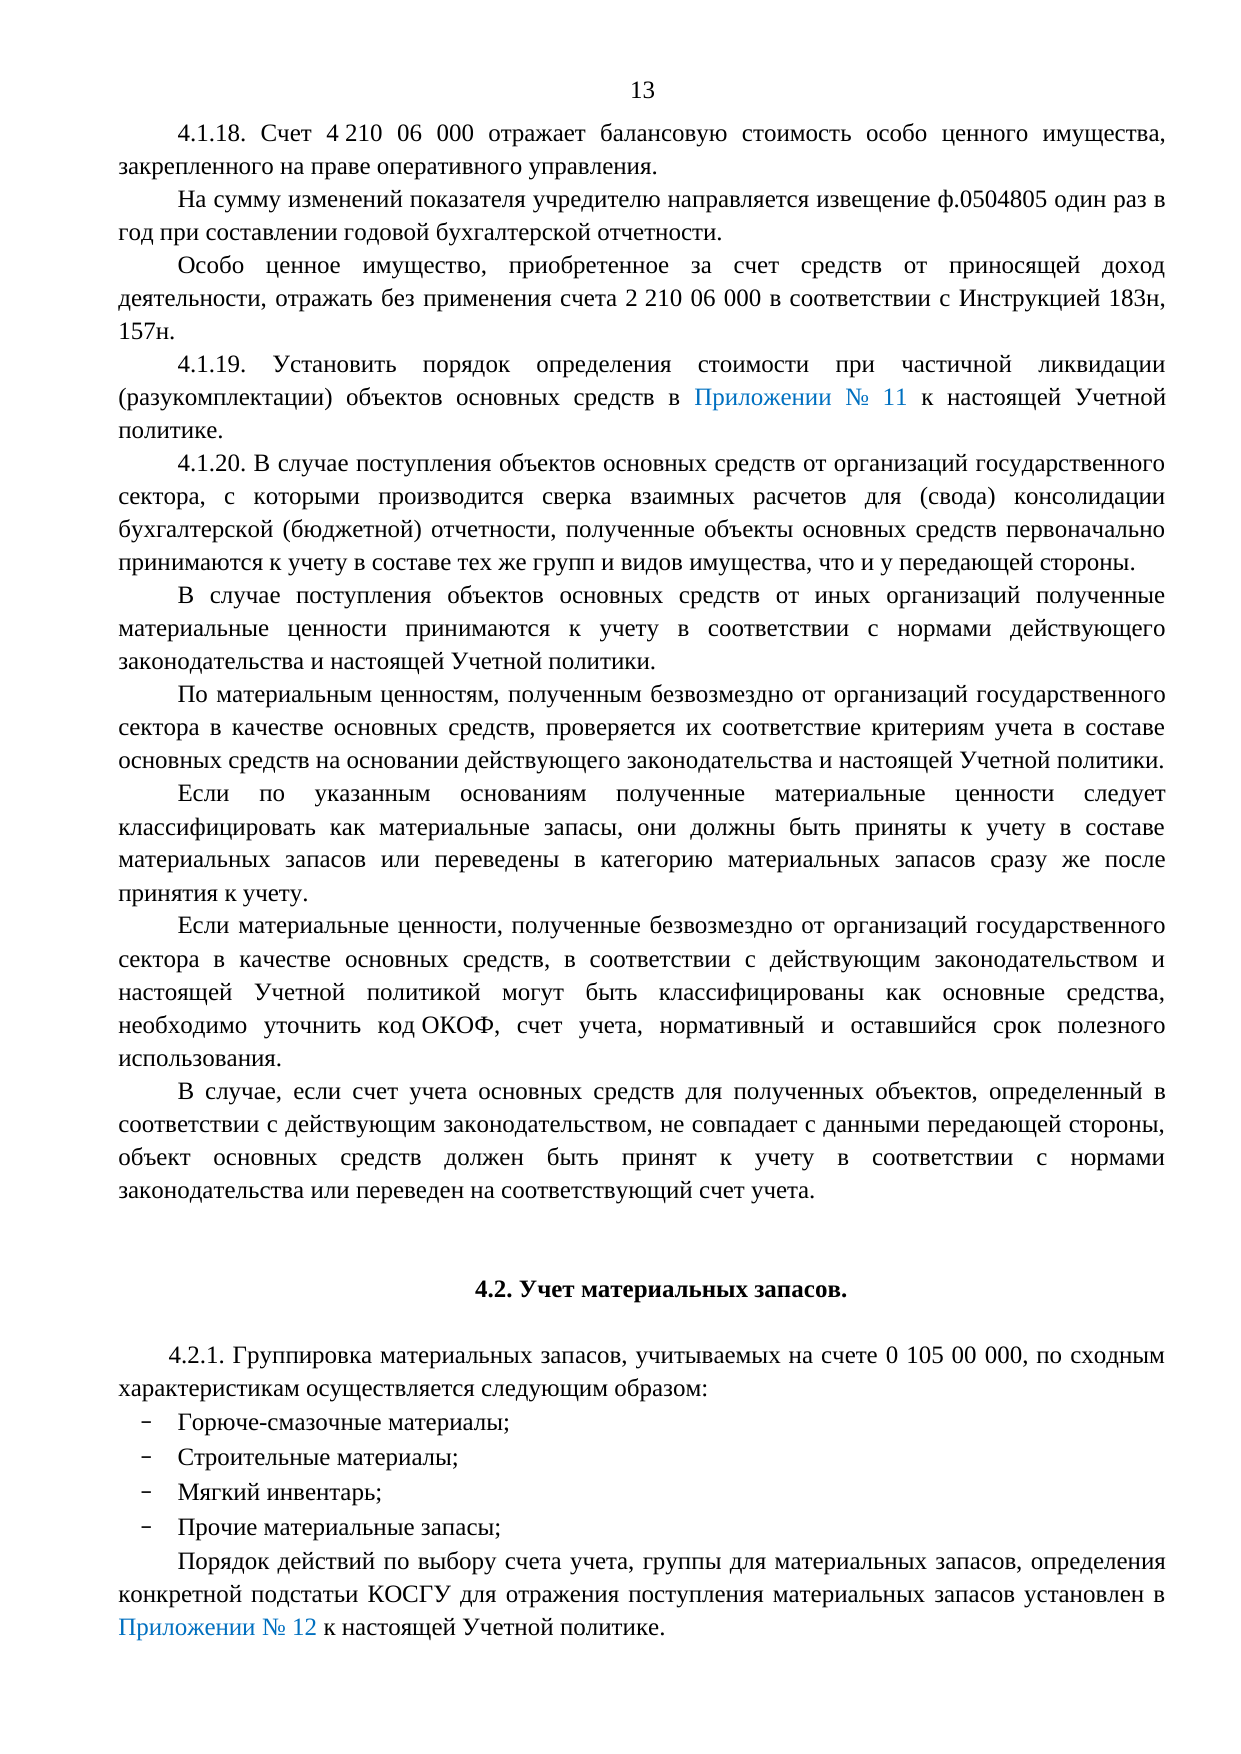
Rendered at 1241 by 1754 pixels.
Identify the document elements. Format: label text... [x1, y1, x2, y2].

text 4.2. Учет материальных запасов. [156, 1274, 1166, 1303]
text Если материальные ценности, полученные безвозмездно от организаций государственного сектора в качестве основных средств, в соответствии с действующим законодательством и настоящей Учетной политикой могут быть классифицированы как основные средства, необходимо уточнить код ОКОФ, счет учета, нормативный и оставшийся срок полезного использования. [118, 911, 1166, 1071]
text Если по указанным основаниям полученные материальные ценности следует классифицировать как материальные запасы, они должны быть приняты к учету в составе материальных запасов или переведены в категорию материальных запасов сразу же после принятия к учету. [118, 778, 1166, 906]
text 4.1.18. Счет 4 210 06 000 отражает балансовую стоимость особо ценного имущества, закрепленного на праве оперативного управления. [118, 118, 1166, 180]
list Мягкий инвентарь; [140, 1476, 1166, 1506]
list Горюче-смазочные материалы; [140, 1406, 1166, 1436]
text В случае, если счет учета основных средств для полученных объектов, определенный в соответствии с действующим законодательством, не совпадает с данными передающей стороны, объект основных средств должен быть принят к учету в соответствии с нормами законодательства или переведен на соответствующий счет учета. [118, 1076, 1166, 1203]
subtitle 4.2.1. Группировка материальных запасов, учитываемых на счете 0 105 00 000, по сходным характеристикам осуществляется следующим образом: [118, 1340, 1166, 1402]
list Строительные материалы; [140, 1441, 1166, 1471]
text В случае поступления объектов основных средств от иных организаций полученные материальные ценности принимаются к учету в соответствии с нормами действующего законодательства и настоящей Учетной политики. [118, 580, 1166, 614]
text По материальным ценностям, полученным безвозмездно от организаций государственного сектора в качестве основных средств, проверяется их соответствие критериям учета в составе основных средств на основании действующего законодательства и настоящей Учетной политики. [118, 679, 1166, 774]
text На сумму изменений показателя учредителю направляется извещение ф.0504805 один раз в год при составлении годовой бухгалтерской отчетности. [118, 184, 1166, 246]
text Порядок действий по выбору счета учета, группы для материальных запасов, определения конкретной подстатьи КОСГУ для отражения поступления материальных запасов установлен в Приложении № 12 к настоящей Учетной политике. [118, 1608, 1166, 1641]
list Прочие материальные запасы; [140, 1511, 1166, 1541]
text 4.1.19. Установить порядок определения стоимости при частичной ликвидации (разукомплектации) объектов основных средств в Приложении № 11 к настоящей Учетной политике. [118, 349, 1166, 444]
text Особо ценное имущество, приобретенное за счет средств от приносящей доход деятельности, отражать без применения счета 2 210 06 000 в соответствии с Инструкцией 183н, 157н. [118, 250, 1166, 345]
text В случае поступления объектов основных средств от иных организаций полученные материальные ценности принимаются к учету в соответствии с нормами действующего законодательства и настоящей Учетной политики. [118, 642, 1166, 675]
text 4.1.20. В случае поступления объектов основных средств от организаций государственного сектора, с которыми производится сверка взаимных расчетов для (свода) консолидации бухгалтерской (бюджетной) отчетности, полученные объекты основных средств первоначально принимаются к учету в составе тех же групп и видов имущества, что и у передающей стороны. [118, 448, 1166, 576]
text Порядок действий по выбору счета учета, группы для материальных запасов, определения конкретной подстатьи КОСГУ для отражения поступления материальных запасов установлен в Приложении № 12 к настоящей Учетной политике. [118, 1546, 1166, 1579]
